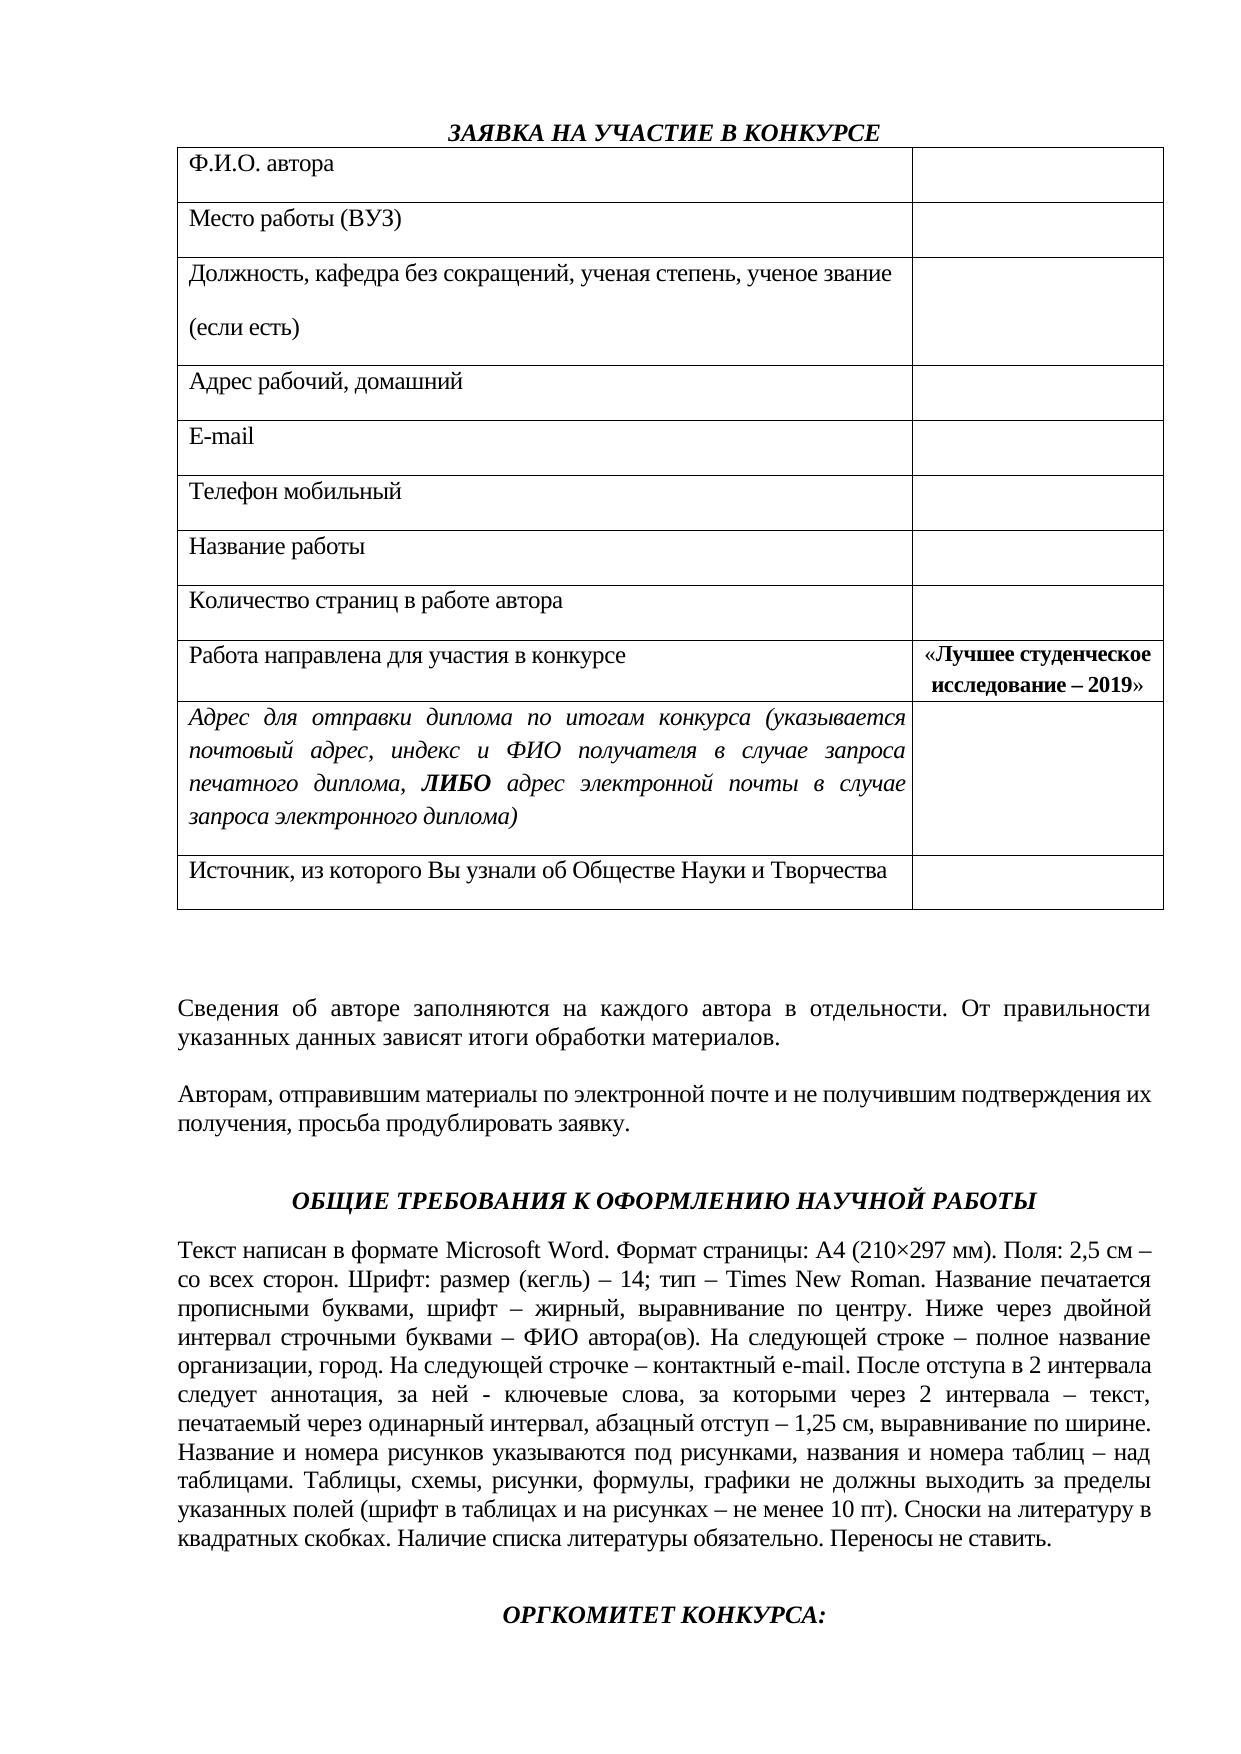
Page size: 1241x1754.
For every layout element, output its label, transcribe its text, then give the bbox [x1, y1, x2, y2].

text Сведения об авторе заполняются на каждого автора в отдельности. От правильности указанных данных зависят итоги обработки материалов. [177, 993, 1152, 1051]
table_cell [913, 702, 1163, 854]
text Текст написан в формате Microsoft Word. Формат страницы: А4 (210×297 мм). Поля: – со всех сторон. Шрифт: размер (кегль) – 14; тип – Times New Roman. Название печатается прописными буквами, шрифт – жирный, выравнивание по центру. Ниже через двойной интервал строчными буквами – ФИО автора(ов). На следующей строке – полное название организации, город. На следующей строчке – контактный e-mail. После отступа в 2 интервала следует аннотация, за ней - ключевые слова, за которыми через 2 интервала – текст, печатаемый через одинарный интервал, абзацный отступ – , выравнивание по ширине. Название и номера рисунков указываются под рисунками, названия и номера таблиц – над таблицами. Таблицы, схемы, рисунки, формулы, графики не должны выходить за пределы указанных полей (шрифт в таблицах и на рисунках – не менее 10 пт). Сноски на литературу в квадратных скобках. Наличие списка литературы обязательно. Переносы не ставить. [177, 1236, 1152, 1552]
text ОБЩИЕ ТРЕБОВАНИЯ К ОФОРМЛЕНИЮ НАУЧНОЙ РАБОТЫ [177, 1186, 1152, 1215]
table_cell Название работы [178, 531, 912, 584]
table_cell Адрес рабочий, домашний [178, 366, 912, 420]
table_cell Телефон мобильный [178, 476, 912, 530]
table_cell [913, 203, 1163, 257]
table_cell [913, 586, 1163, 639]
text ЗАЯВКА НА УЧАСТИЕ В КОНКУРСЕ [177, 118, 1152, 147]
table_cell [913, 856, 1163, 909]
table_cell [913, 366, 1163, 420]
table_cell [913, 476, 1163, 530]
table_cell «Лучшее студенческое исследование – 2019» [913, 641, 1163, 701]
table_cell [913, 531, 1163, 584]
table_cell Работа направлена для участия в конкурсе [178, 641, 912, 701]
table_cell Должность, кафедра без сокращений, ученая степень, ученое звание (если есть) [178, 258, 912, 365]
text Авторам, отправившим материалы по электронной почте и не получившим подтверждения их получения, просьба продублировать заявку. [177, 1079, 1152, 1137]
table_cell E-mail [178, 421, 912, 475]
table_cell Место работы (ВУЗ) [178, 203, 912, 257]
table_cell Источник, из которого Вы узнали об Обществе Науки и Творчества [178, 856, 912, 909]
text ОРГКОМИТЕТ КОНКУРСА: [177, 1601, 1152, 1629]
table_cell Адрес для отправки диплома по итогам конкурса (указывается почтовый адрес, индекс и ФИО получателя в случае запроса печатного диплома, ЛИБО адрес электронной почты в случае запроса электронного диплома) [178, 702, 912, 854]
table_cell [913, 421, 1163, 475]
table_cell Количество страниц в работе автора [178, 586, 912, 639]
table_header Ф.И.О. автора [178, 148, 912, 202]
table_cell [913, 258, 1163, 365]
table_header [913, 148, 1163, 202]
